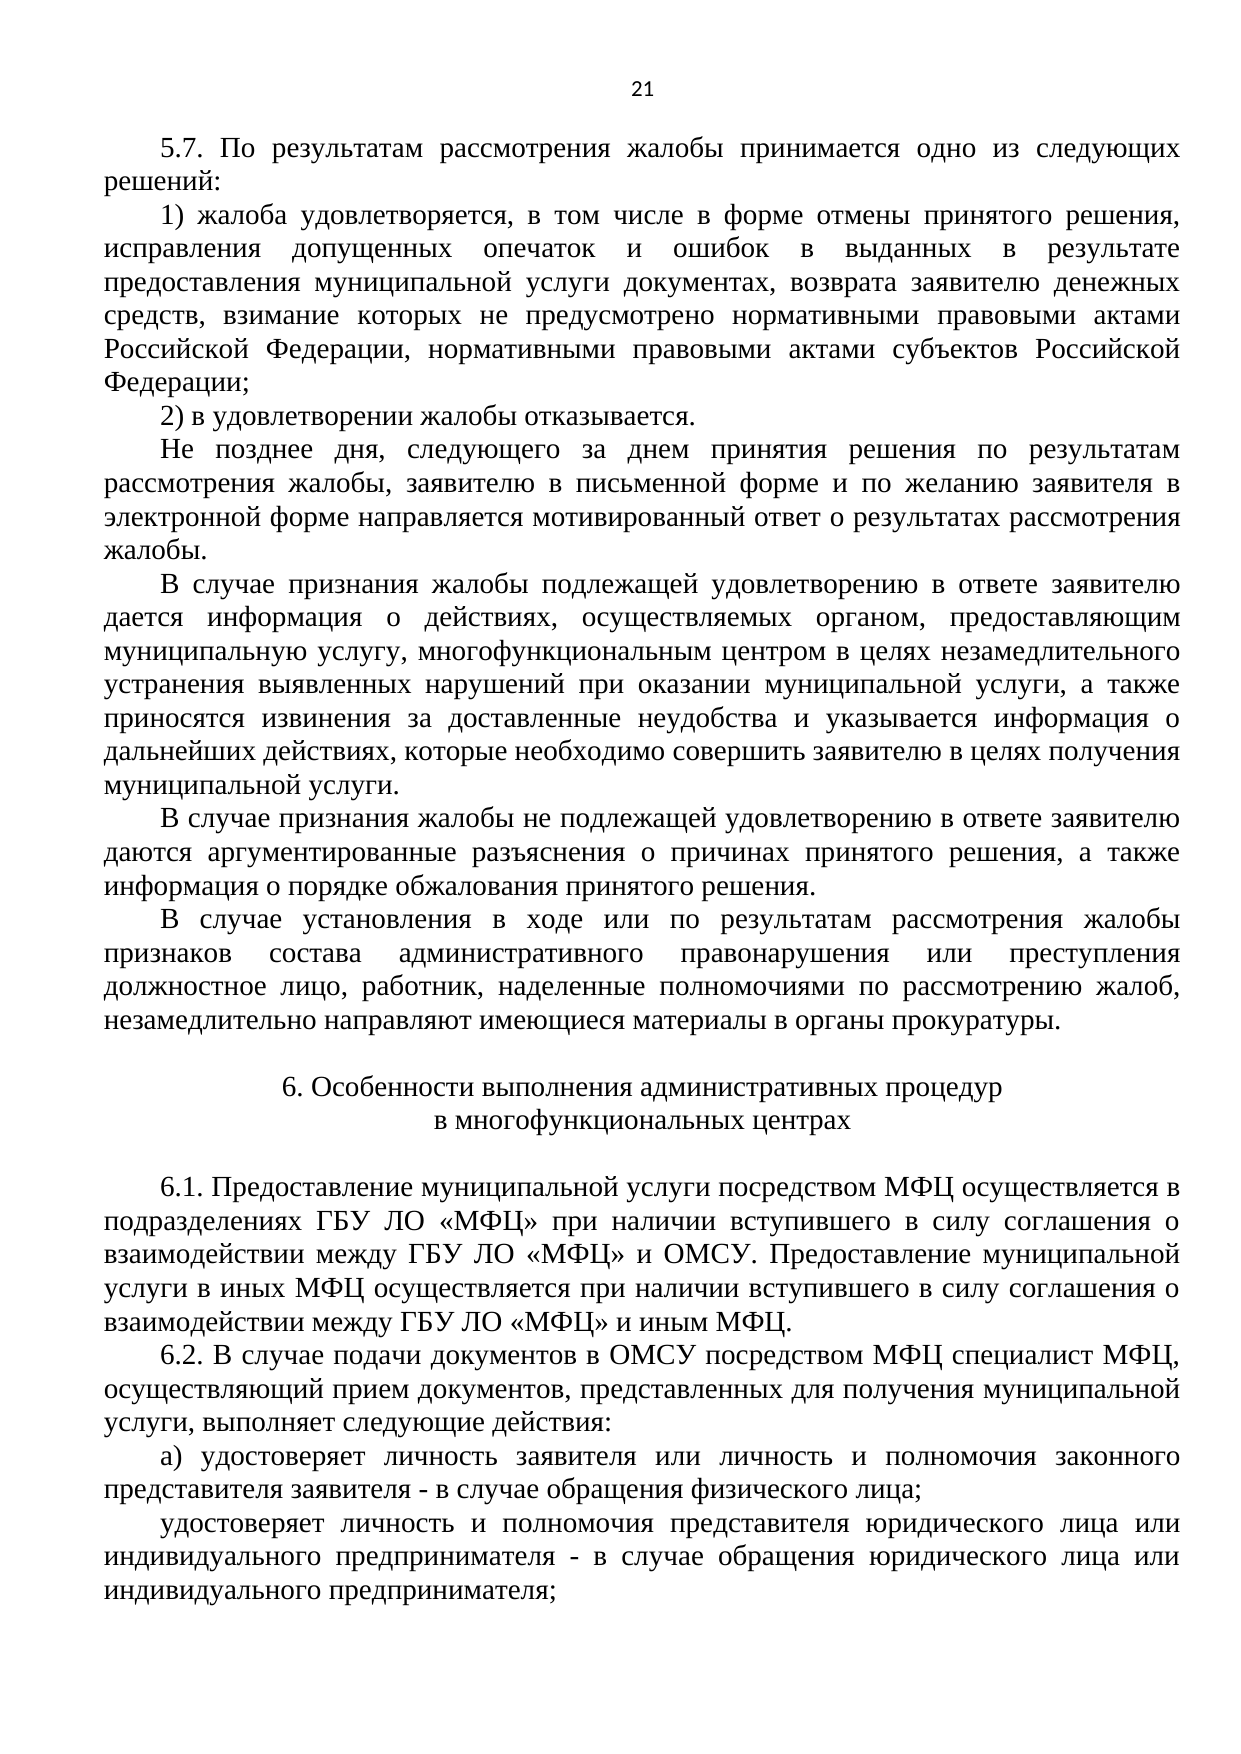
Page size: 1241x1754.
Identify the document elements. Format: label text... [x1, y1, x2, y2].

text В случае признания жалобы не подлежащей удовлетворению в ответе заявителю даются аргументированные разъяснения о причинах принятого решения, а также информация о порядке обжалования принятого решения. [103, 801, 1181, 901]
text 5.7. По результатам рассмотрения жалобы принимается одно из следующих решений: [103, 130, 1181, 197]
text удостоверяет личность и полномочия представителя юридического лица или индивидуального предпринимателя - в случае обращения юридического лица или индивидуального предпринимателя; [103, 1505, 1181, 1606]
text Не позднее дня, следующего за днем принятия решения по результатам рассмотрения жалобы, заявителю в письменной форме и по желанию заявителя в электронной форме направляется мотивированный ответ о результатах рассмотрения жалобы. [103, 432, 1181, 566]
text 1) жалоба удовлетворяется, в том числе в форме отмены принятого решения, исправления допущенных опечаток и ошибок в выданных в результате предоставления муниципальной услуги документах, возврата заявителю денежных средств, взимание которых не предусмотрено нормативными правовыми актами Российской Федерации, нормативными правовыми актами субъектов Российской Федерации; [103, 197, 1181, 398]
text В случае установления в ходе или по результатам рассмотрения жалобы признаков состава административного правонарушения или преступления должностное лицо, работник, наделенные полномочиями по рассмотрению жалоб, незамедлительно направляют имеющиеся материалы в органы прокуратуры. [103, 901, 1181, 1035]
text В случае признания жалобы подлежащей удовлетворению в ответе заявителю дается информация о действиях, осуществляемых органом, предоставляющим муниципальную услугу, многофункциональным центром в целях незамедлительного устранения выявленных нарушений при оказании муниципальной услуги, а также приносятся извинения за доставленные неудобства и указывается информация о дальнейших действиях, которые необходимо совершить заявителю в целях получения муниципальной услуги. [103, 566, 1181, 801]
text 6. Особенности выполнения административных процедур [103, 1069, 1181, 1102]
text а) удостоверяет личность заявителя или личность и полномочия законного представителя заявителя - в случае обращения физического лица; [103, 1438, 1181, 1505]
text 6.1. Предоставление муниципальной услуги посредством МФЦ осуществляется в подразделениях ГБУ ЛО «МФЦ» при наличии вступившего в силу соглашения о взаимодействии между ГБУ ЛО «МФЦ» и ОМСУ. Предоставление муниципальной услуги в иных МФЦ осуществляется при наличии вступившего в силу соглашения о взаимодействии между ГБУ ЛО «МФЦ» и иным МФЦ. [103, 1169, 1181, 1337]
text в многофункциональных центрах [103, 1102, 1181, 1136]
text 2) в удовлетворении жалобы отказывается. [103, 398, 1181, 432]
text 6.2. В случае подачи документов в ОМСУ посредством МФЦ специалист МФЦ, осуществляющий прием документов, представленных для получения муниципальной услуги, выполняет следующие действия: [103, 1337, 1181, 1438]
